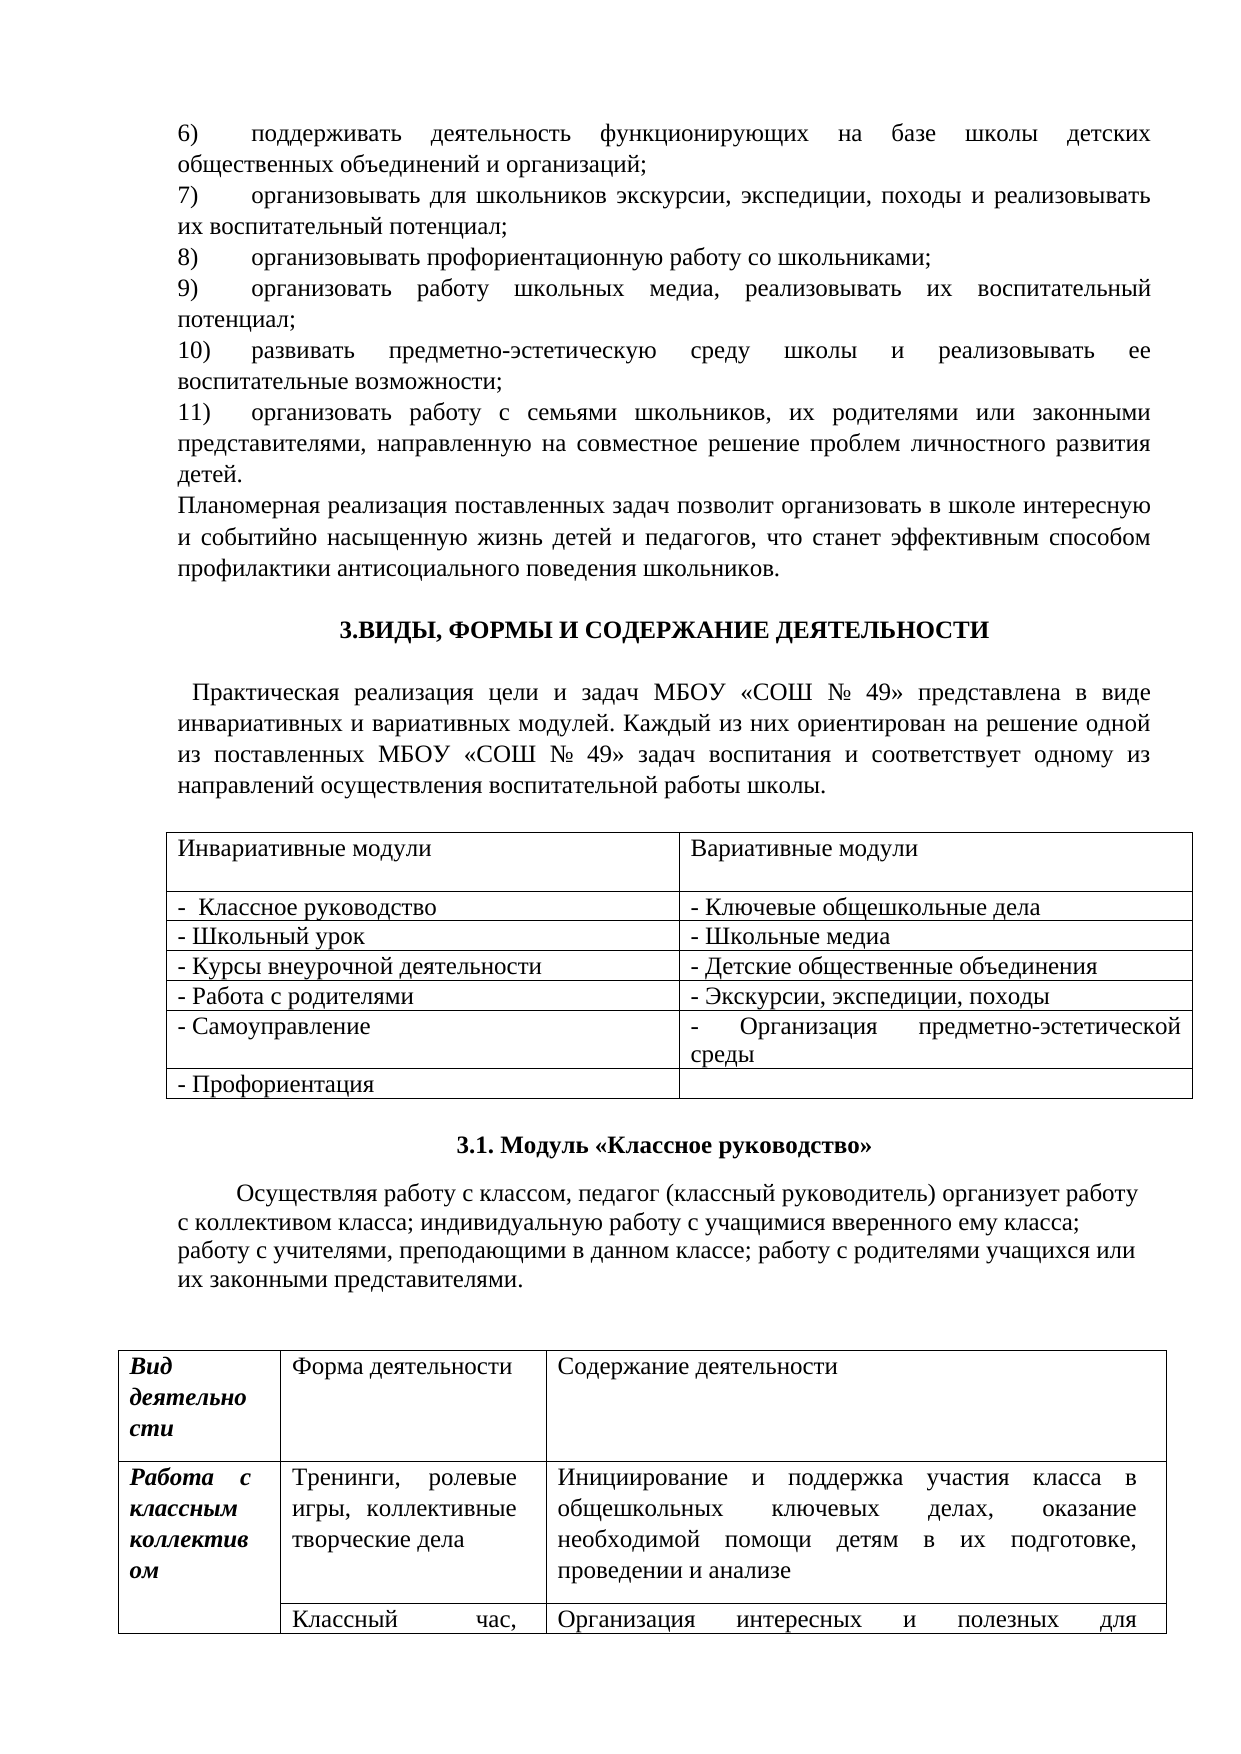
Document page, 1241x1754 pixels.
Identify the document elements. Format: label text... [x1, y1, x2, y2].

table_cell Тренинги, ролевые игры, коллективные творческие дела [281, 1462, 546, 1603]
table_cell - Работа с родителями [167, 981, 679, 1010]
table_header Форма деятельности [281, 1351, 546, 1461]
table_header Вариативные модули [680, 833, 1192, 891]
table_cell - Самоуправление [167, 1011, 679, 1068]
text 8) организовывать профориентационную работу со школьниками; [177, 242, 1152, 271]
table_cell Работа с классным коллективом [119, 1462, 280, 1632]
text Практическая реализация цели и задач МБОУ «СОШ № 49» представлена в виде инвариативных и вариативных модулей. Каждый из них ориентирован на решение одной из поставленных МБОУ «СОШ № 49» задач воспитания и соответствует одному из направлений осуществления воспитательной работы школы. [177, 677, 1152, 799]
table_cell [547, 1604, 1166, 1632]
text 11) организовать работу с семьями школьников, их родителями или законными представителями, направленную на совместное решение проблем личностного развития детей. [177, 397, 1152, 488]
text 3.1. Модуль «Классное руководство» [177, 1130, 1152, 1159]
text 3.ВИДЫ, ФОРМЫ И СОДЕРЖАНИЕ ДЕЯТЕЛЬНОСТИ [177, 615, 1152, 643]
table_header Содержание деятельности [547, 1351, 1166, 1461]
text 9) организовать работу школьных медиа, реализовывать их воспитательный потенциал; [177, 273, 1152, 333]
table_cell - Ключевые общешкольные дела [680, 892, 1192, 920]
table_cell - Экскурсии, экспедиции, походы [680, 981, 1192, 1010]
table_cell Инициирование и поддержка участия класса в общешкольных ключевых делах, оказание необходимой помощи детям в их подготовке, проведении и анализе [547, 1462, 1166, 1603]
table_cell - Профориентация [167, 1069, 679, 1098]
text 10) развивать предметно-эстетическую среду школы и реализовывать ее воспитательные возможности; [177, 335, 1152, 395]
table_cell - Организация предметно-эстетической среды [680, 1011, 1192, 1068]
table_cell - Детские общественные объединения [680, 951, 1192, 980]
table_cell [680, 1069, 1192, 1098]
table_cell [281, 1604, 546, 1632]
text Планомерная реализация поставленных задач позволит организовать в школе интересную и событийно насыщенную жизнь детей и педагогов, что станет эффективным способом профилактики антисоциального поведения школьников. [177, 491, 1152, 581]
text 7) организовывать для школьников экскурсии, экспедиции, походы и реализовывать их воспитательный потенциал; [177, 180, 1152, 240]
text Осуществляя работу с классом, педагог (классный руководитель) организует работу с коллективом класса; индивидуальную работу с учащимися вверенного ему класса; работу с учителями, преподающими в данном классе; работу с родителями учащихся или их законными представителями. [177, 1178, 1152, 1293]
text 6) поддерживать деятельность функционирующих на базе школы детских общественных объединений и организаций; [177, 118, 1152, 178]
table_header Инвариативные модули [167, 833, 679, 891]
table_cell - Школьный урок [167, 921, 679, 950]
table_header Вид деятельности [119, 1351, 280, 1461]
table_cell - Курсы внеурочной деятельности [167, 951, 679, 980]
table_cell - Классное руководство [167, 892, 679, 920]
table_cell - Школьные медиа [680, 921, 1192, 950]
